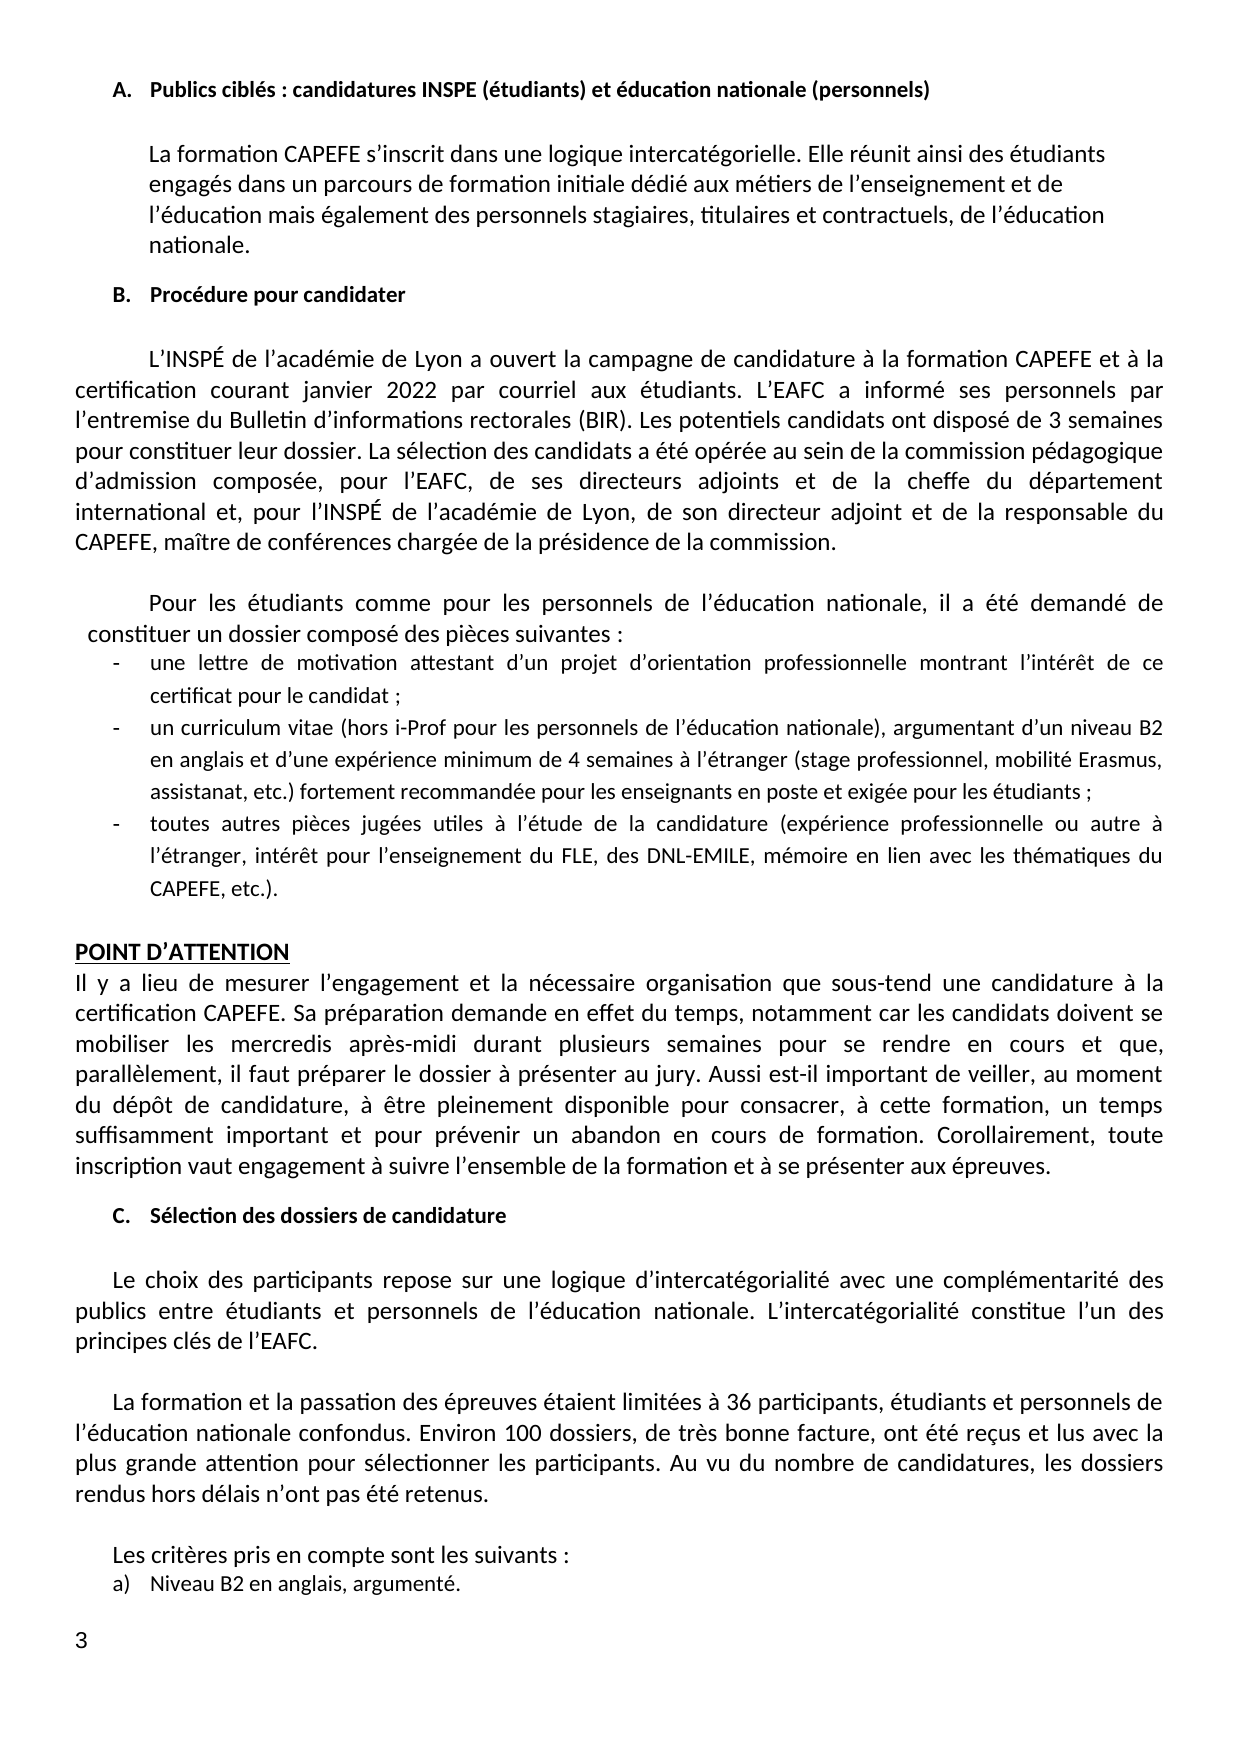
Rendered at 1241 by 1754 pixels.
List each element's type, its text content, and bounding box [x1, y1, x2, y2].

list un curriculum vitae (hors i-Prof pour les personnels de l’éducation nationale), argumentant d’un niveau B2 en anglais et d’une expérience minimum de 4 semaines à l’étranger (stage professionnel, mobilité Erasmus, assistanat, etc.) fortement recommandée pour les enseignants en poste et exigée pour les étudiants ; [112, 713, 1165, 805]
text La formation et la passation des épreuves étaient limitées à 36 participants, étudiants et personnels de l’éducation nationale confondus. Environ 100 dossiers, de très bonne facture, ont été reçus et lus avec la plus grande attention pour sélectionner les participants. Au vu du nombre de candidatures, les dossiers rendus hors délais n’ont pas été retenus. [75, 1386, 1165, 1508]
text Le choix des participants repose sur une logique d’intercatégorialité avec une complémentarité des publics entre étudiants et personnels de l’éducation nationale. L’intercatégorialité constitue l’un des principes clés de l’EAFC. [75, 1264, 1165, 1356]
list une lettre de motivation attestant d’un projet d’orientation professionnelle montrant l’intérêt de ce certificat pour le candidat ; [112, 648, 1165, 709]
subtitle Sélection des dossiers de candidature [112, 1202, 1165, 1229]
list toutes autres pièces jugées utiles à l’étude de la candidature (expérience professionnelle ou autre à l’étranger, intérêt pour l’enseignement du FLE, des DNL-EMILE, mémoire en lien avec les thématiques du CAPEFE, etc.). [112, 809, 1165, 902]
text L’INSPÉ de l’académie de Lyon a ouvert la campagne de candidature à la formation CAPEFE et à la certification courant janvier 2022 par courriel aux étudiants. L’EAFC a informé ses personnels par l’entremise du Bulletin d’informations rectorales (BIR). Les potentiels candidats ont disposé de 3 semaines pour constituer leur dossier. La sélection des candidats a été opérée au sein de la commission pédagogique d’admission composée, pour l’EAFC, de ses directeurs adjoints et de la cheffe du département international et, pour l’INSPÉ de l’académie de Lyon, de son directeur adjoint et de la responsable du CAPEFE, maître de conférences chargée de la présidence de la commission. [75, 343, 1165, 557]
text La formation CAPEFE s’inscrit dans une logique intercatégorielle. Elle réunit ainsi des étudiants engagés dans un parcours de formation initiale dédié aux métiers de l’enseignement et de l’éducation mais également des personnels stagiaires, titulaires et contractuels, de l’éducation nationale. [149, 138, 1165, 260]
subtitle Procédure pour candidater [112, 281, 1165, 309]
text Pour les étudiants comme pour les personnels de l’éducation nationale, il a été demandé de constituer un dossier composé des pièces suivantes : [87, 587, 1165, 648]
list Niveau B2 en anglais, argumenté. [112, 1569, 1165, 1597]
text Il y a lieu de mesurer l’engagement et la nécessaire organisation que sous-tend une candidature à la certification CAPEFE. Sa préparation demande en effet du temps, notamment car les candidats doivent se mobiliser les mercredis après-midi durant plusieurs semaines pour se rendre en cours et que, parallèlement, il faut préparer le dossier à présenter au jury. Aussi est-il important de veiller, au moment du dépôt de candidature, à être pleinement disponible pour consacrer, à cette formation, un temps suffisamment important et pour prévenir un abandon en cours de formation. Corollairement, toute inscription vaut engagement à suivre l’ensemble de la formation et à se présenter aux épreuves. [75, 967, 1165, 1181]
text POINT D’ATTENTION [75, 937, 1165, 967]
text Les critères pris en compte sont les suivants : [75, 1539, 1165, 1569]
subtitle Publics ciblés : candidatures INSPE (étudiants) et éducation nationale (personnels) [112, 75, 1165, 103]
